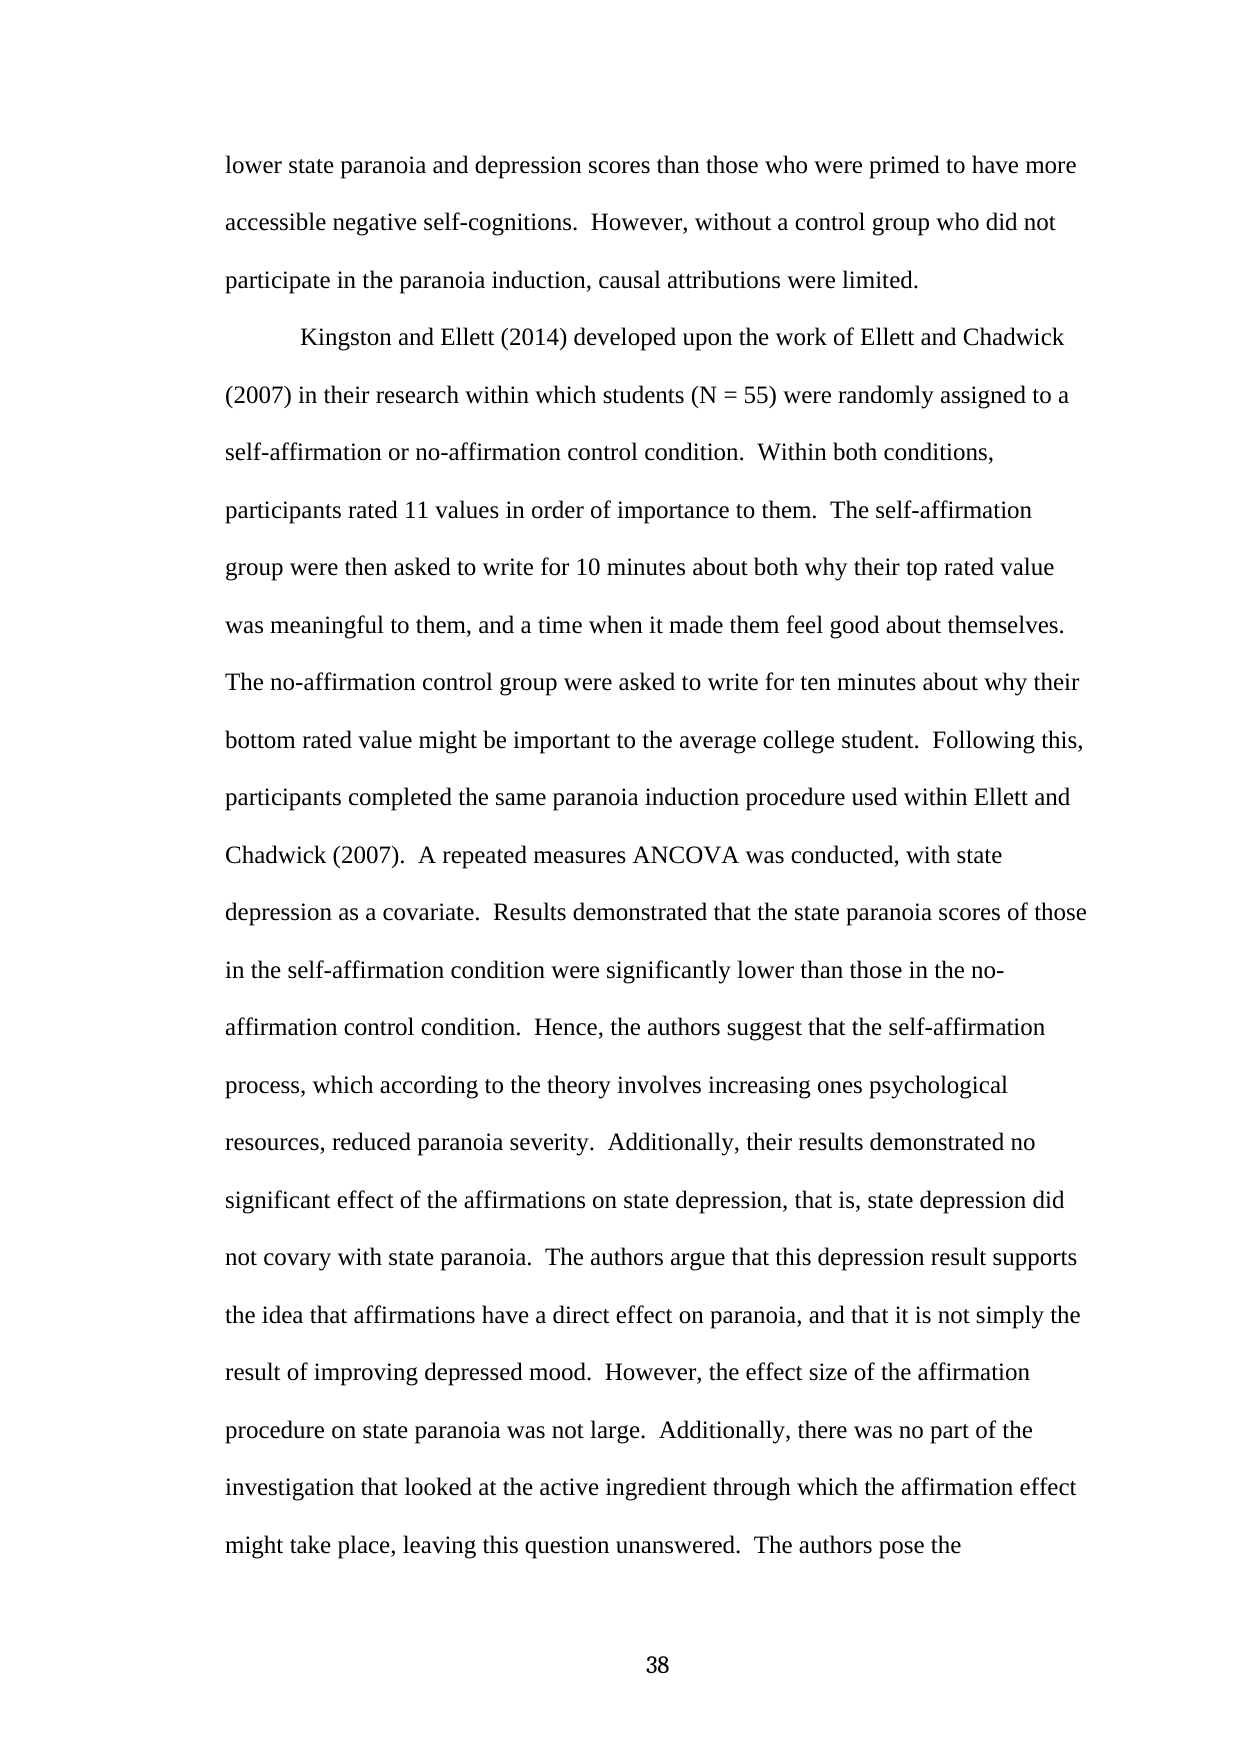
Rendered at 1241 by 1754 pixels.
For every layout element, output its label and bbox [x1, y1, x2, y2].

text [225, 150, 1090, 294]
text [225, 322, 1090, 1559]
